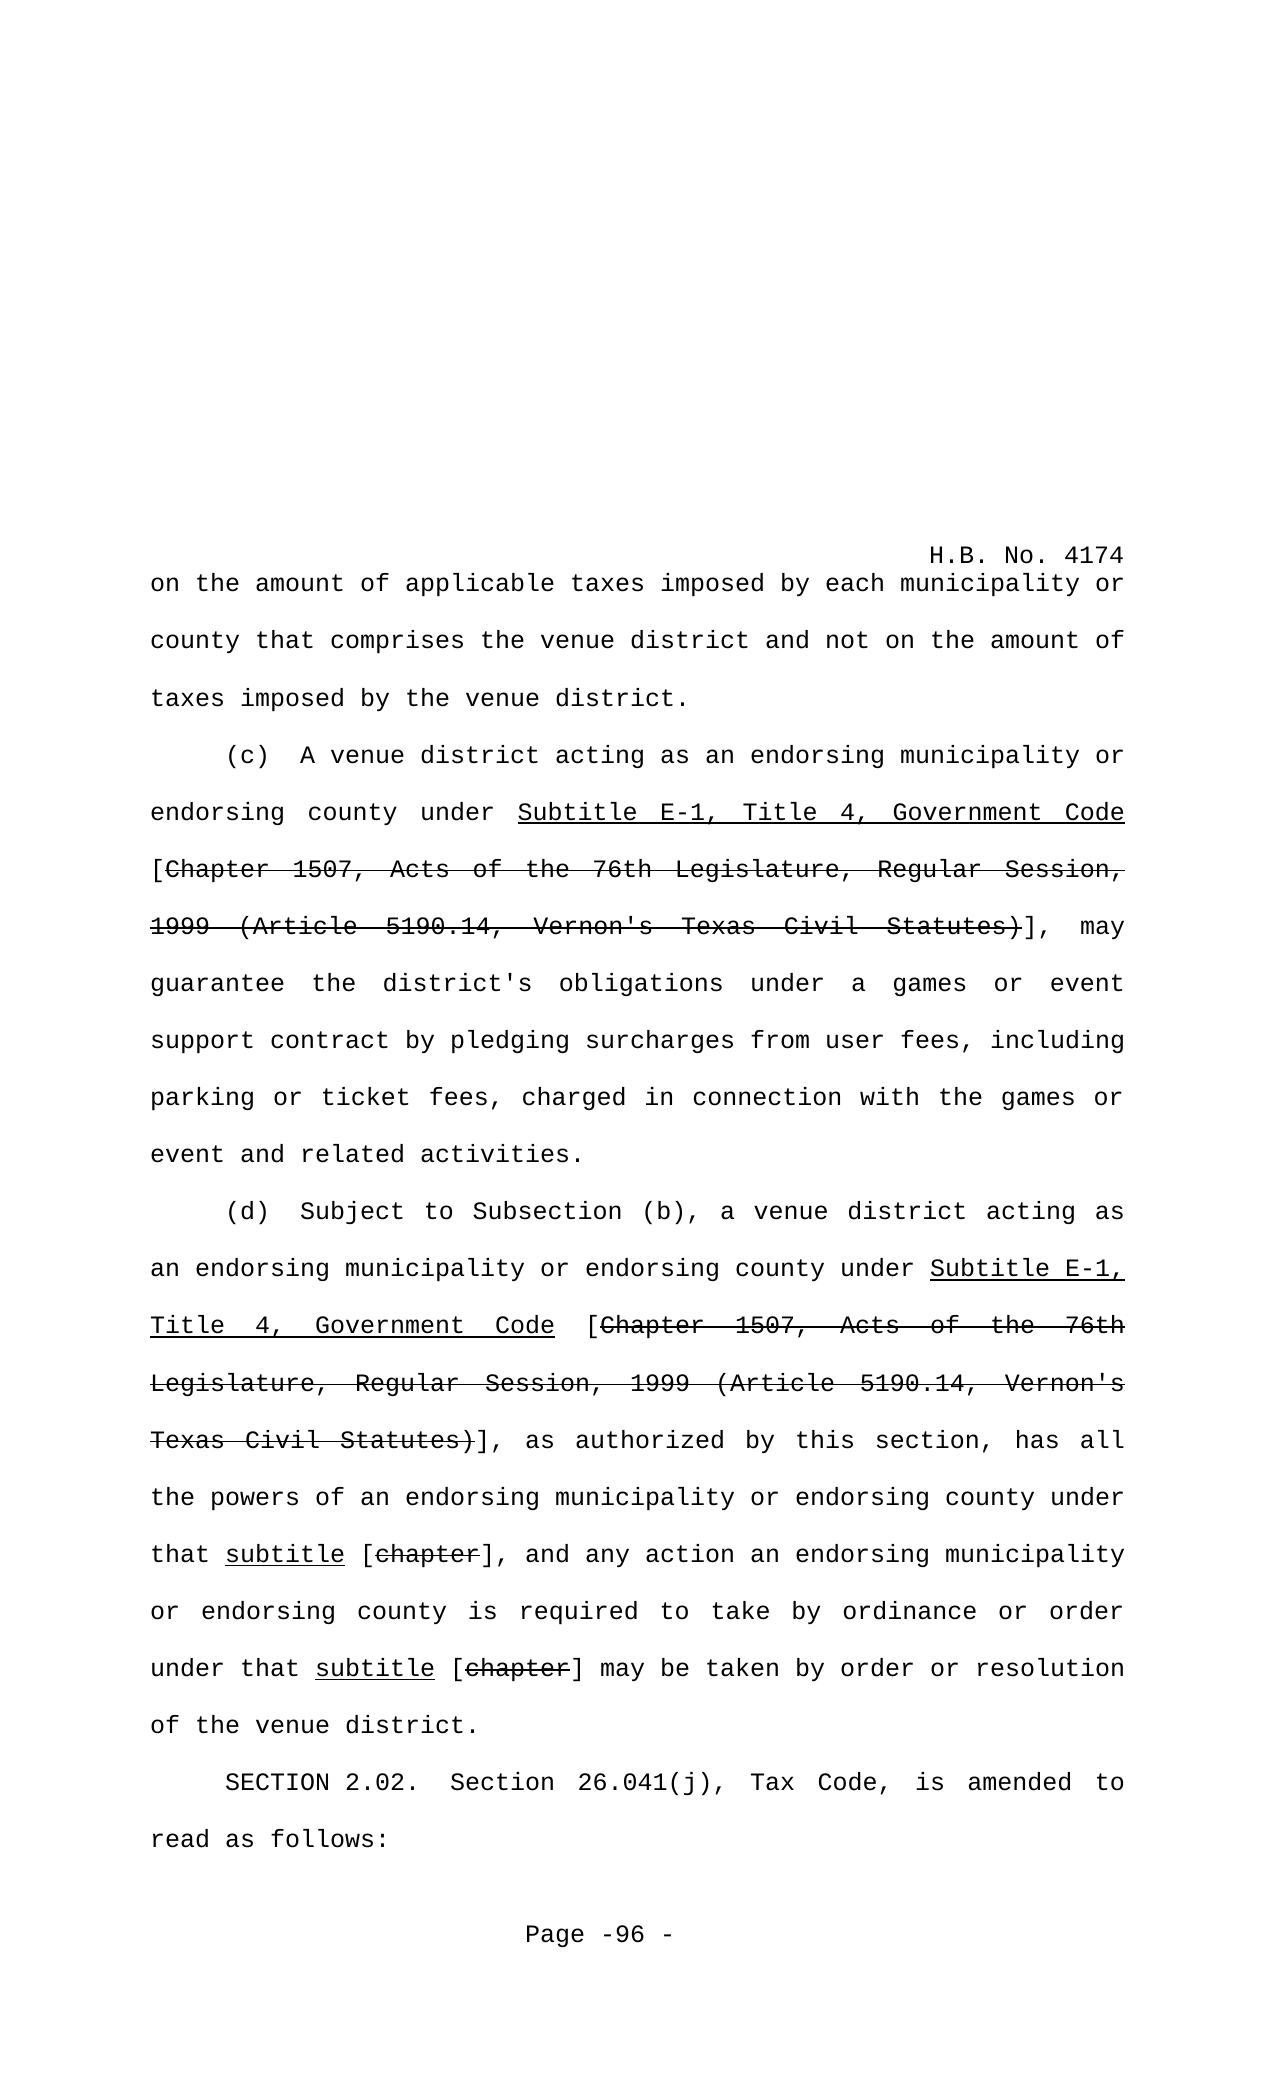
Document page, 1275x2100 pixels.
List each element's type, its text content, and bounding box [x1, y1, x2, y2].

text (d) Subject to Subsection (b), a venue district acting as an endorsing municipality or endorsing county under Subtitle E-1, Title 4, Government Code [Chapter 1507, Acts of the 76th Legislature, Regular Session, 1999 (Article 5190.14, Vernon's Texas Civil Statutes)], as authorized by this section, has all the powers of an endorsing municipality or endorsing county under that subtitle [chapter], and any action an endorsing municipality or endorsing county is required to take by ordinance or order under that subtitle [chapter] may be taken by order or resolution of the venue district. [150, 1385, 1125, 1741]
text (d) Subject to Subsection (b), a venue district acting as an endorsing municipality or endorsing county under Subtitle E-1, Title 4, Government Code [Chapter 1507, Acts of the 76th Legislature, Regular Session, 1999 (Article 5190.14, Vernon's Texas Civil Statutes)], as authorized by this section, has all the powers of an endorsing municipality or endorsing county under that subtitle [chapter], and any action an endorsing municipality or endorsing county is required to take by ordinance or order under that subtitle [chapter] may be taken by order or resolution of the venue district. [150, 1199, 1125, 1384]
text (c) A venue district acting as an endorsing municipality or endorsing county under Subtitle E-1, Title 4, Government Code [Chapter 1507, Acts of the 76th Legislature, Regular Session, 1999 (Article 5190.14, Vernon's Texas Civil Statutes)], may guarantee the district's obligations under a games or event support contract by pledging surcharges from user fees, including parking or ticket fees, charged in connection with the games or event and related activities. [150, 742, 1125, 1170]
text SECTION 2.02. Section 26.041(j), Tax Code, is amended to read as follows: [150, 1769, 1125, 1855]
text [150, 571, 1125, 713]
